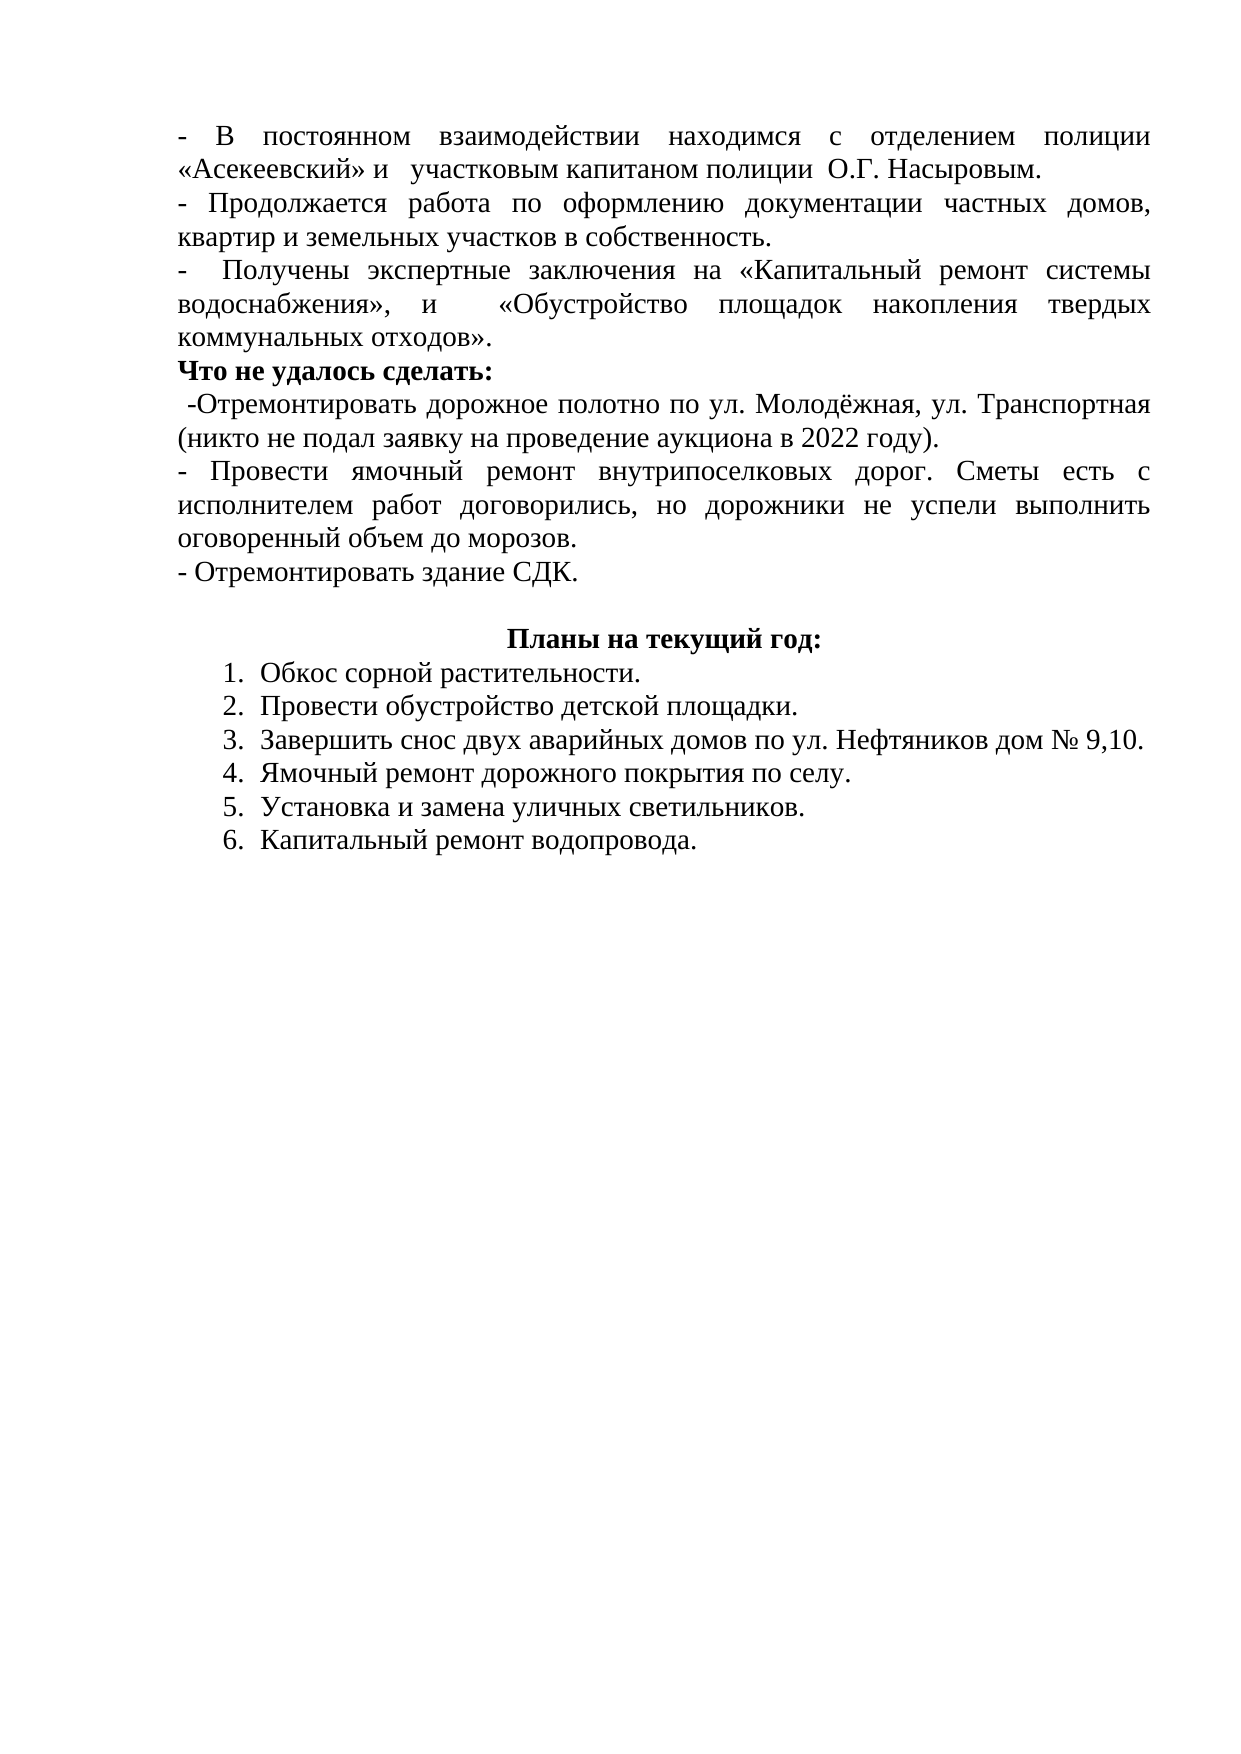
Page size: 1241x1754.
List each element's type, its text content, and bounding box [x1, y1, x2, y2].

text Планы на текущий год: [177, 621, 1152, 655]
list Завершить снос двух аварийных домов по ул. Нефтяников дом № 9,10. [222, 722, 1152, 755]
text -Отремонтировать дорожное полотно по ул. Молодёжная, ул. Транспортная (никто не подал заявку на проведение аукциона в 2022 году). [177, 386, 1152, 453]
list Капитальный ремонт водопровода. [222, 822, 1152, 856]
list Установка и замена уличных светильников. [222, 789, 1152, 822]
list Провести обустройство детской площадки. [222, 688, 1152, 722]
text Что не удалось сделать: [177, 353, 1152, 386]
text - В постоянном взаимодействии находимся с отделением полиции «Асекеевский» и участковым капитаном полиции О.Г. Насыровым. [177, 118, 1152, 185]
text - Отремонтировать здание СДК. [177, 554, 1152, 588]
list Обкос сорной растительности. [222, 655, 1152, 688]
text - Провести ямочный ремонт внутрипоселковых дорог. Сметы есть с исполнителем работ договорились, но дорожники не успели выполнить оговоренный объем до морозов. [177, 453, 1152, 554]
text - Получены экспертные заключения на «Капитальный ремонт системы водоснабжения», и «Обустройство площадок накопления твердых коммунальных отходов». [177, 252, 1152, 353]
list Ямочный ремонт дорожного покрытия по селу. [222, 755, 1152, 789]
text - Продолжается работа по оформлению документации частных домов, квартир и земельных участков в собственность. [177, 185, 1152, 252]
